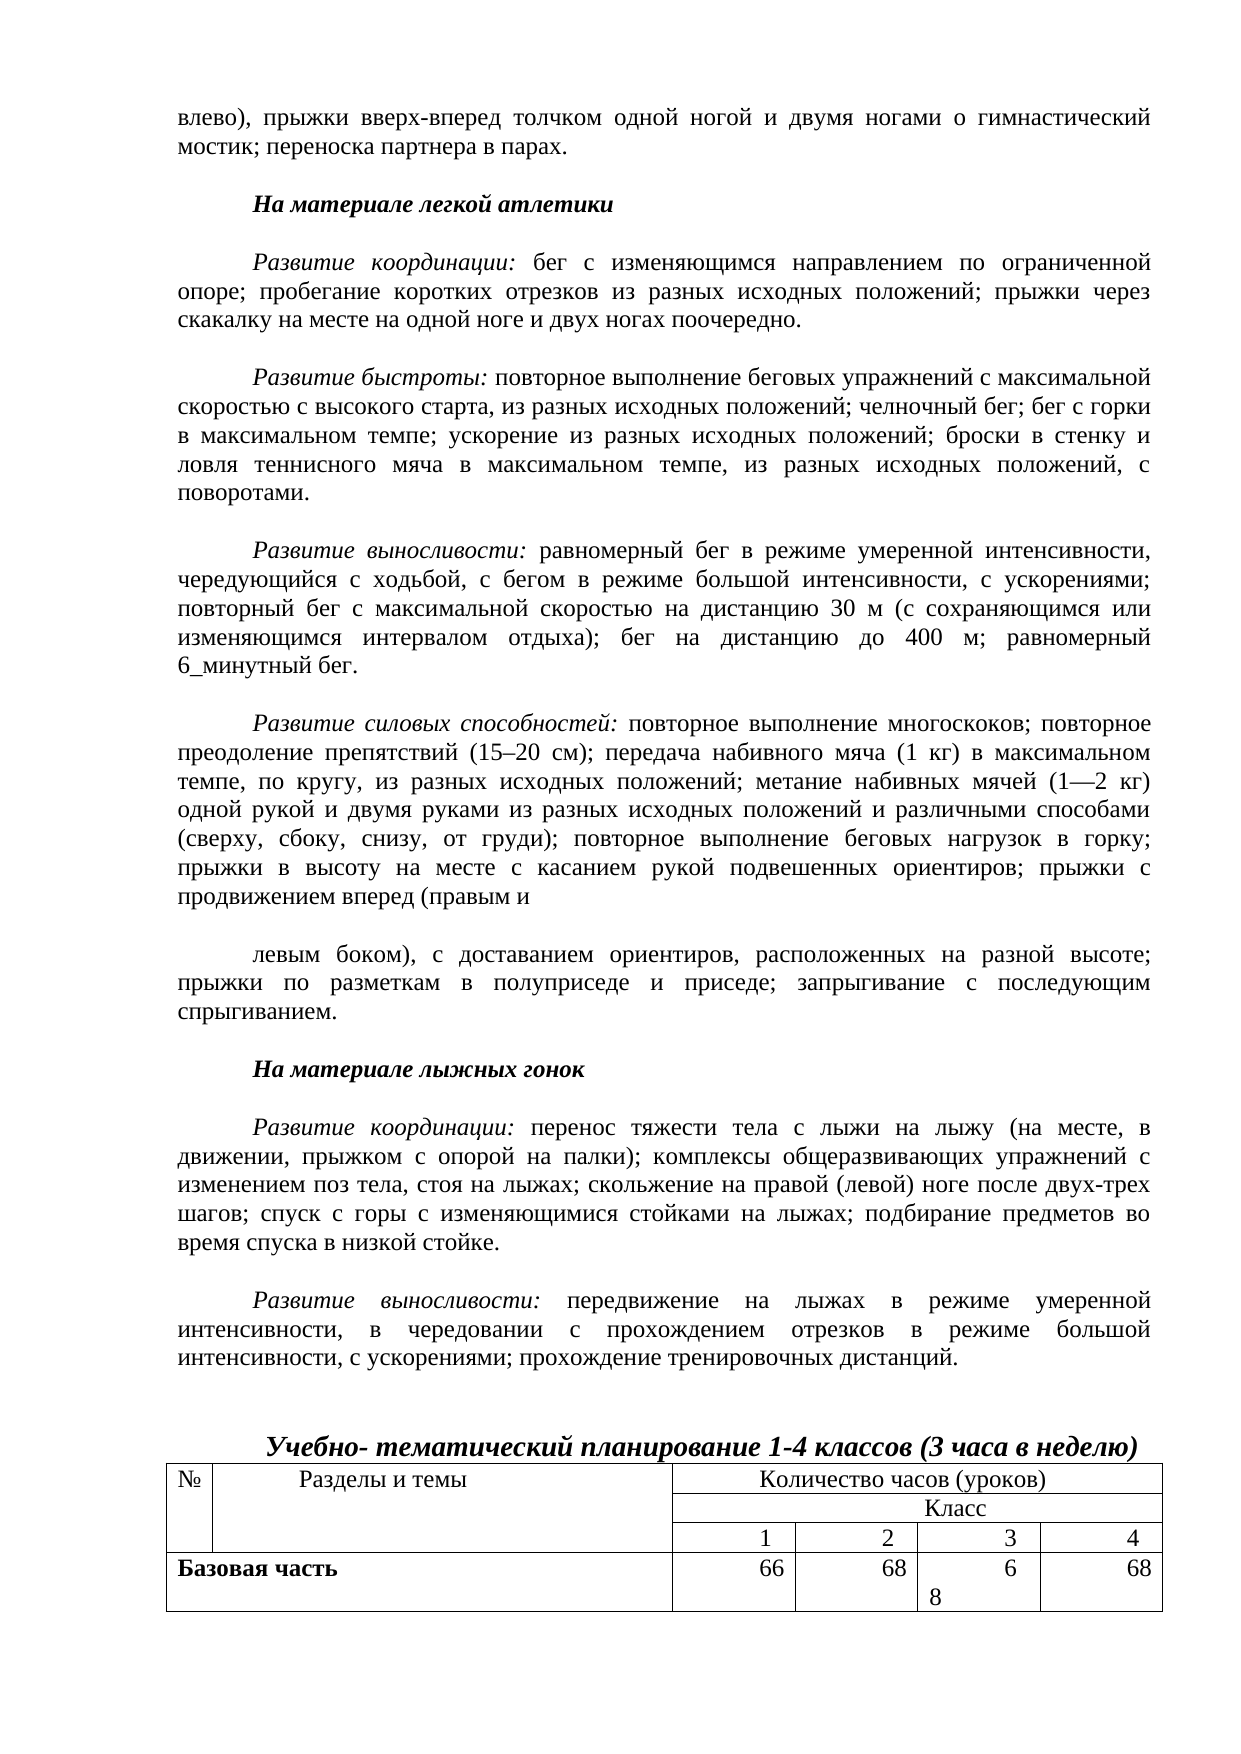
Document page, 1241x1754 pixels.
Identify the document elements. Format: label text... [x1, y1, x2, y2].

text Развитие силовых способностей: повторное выполнение многоскоков; повторное преодоление препятствий (15–20 см); передача набивного мяча () в максимальном темпе, по кругу, из разных исходных положений; метание набивных мячей (1—2 кг) одной рукой и двумя руками из разных исходных положений и различными способами (сверху, сбоку, снизу, от груди); повторное выполнение беговых нагрузок в горку; прыжки в высоту на месте с касанием рукой подвешенных ориентиров; прыжки с продвижением вперед (правым и [177, 708, 1152, 909]
text На материале лыжных гонок [177, 1054, 1152, 1083]
table_header Количество часов (уроков) [673, 1464, 1162, 1492]
table_cell 66 [673, 1553, 795, 1611]
text На материале легкой атлетики [177, 189, 1152, 218]
table_cell 3 [918, 1523, 1040, 1552]
table_cell 68 [1041, 1553, 1162, 1611]
table_header Разделы и темы [213, 1464, 672, 1552]
table_cell Класс [673, 1494, 1162, 1522]
text Развитие выносливости: передвижение на лыжах в режиме умеренной интенсивности, в чередовании с прохождением отрезков в режиме большой интенсивности, с ускорениями; прохождение тренировочных дистанций. [177, 1285, 1152, 1371]
text Развитие быстроты: повторное выполнение беговых упражнений с максимальной скоростью с высокого старта, из разных исходных положений; челночный бег; бег с горки в максимальном темпе; ускорение из разных исходных положений; броски в стенку и ловля теннисного мяча в максимальном темпе, из разных исходных положений, с поворотами. [177, 362, 1152, 506]
text Развитие координации: бег с изменяющимся направлением по ограниченной опоре; пробегание коротких отрезков из разных исходных положений; прыжки через скакалку на месте на одной ноге и двух ногах поочередно. [177, 247, 1152, 333]
table_cell 2 [796, 1523, 917, 1552]
text Развитие координации: перенос тяжести тела с лыжи на лыжу (на месте, в движении, прыжком с опорой на палки); комплексы общеразвивающих упражнений с изменением поз тела, стоя на лыжах; скольжение на правой (левой) ноге после двух-трех шагов; спуск с горы с изменяющимися стойками на лыжах; подбирание предметов во время спуска в низкой стойке. [177, 1112, 1152, 1256]
table_header № [167, 1464, 212, 1552]
text левым боком), с доставанием ориентиров, расположенных на разной высоте; прыжки по разметкам в полуприседе и приседе; запрыгивание с последующим спрыгиванием. [177, 939, 1152, 1025]
table_cell 68 [918, 1553, 1040, 1611]
table_cell Базовая часть [167, 1553, 672, 1611]
table_cell 1 [673, 1523, 795, 1552]
table_cell 4 [1041, 1523, 1162, 1552]
text Развитие выносливости: равномерный бег в режиме умеренной интенсивности, чередующийся с ходьбой, с бегом в режиме большой интенсивности, с ускорениями; повторный бег с максимальной скоростью на дистанцию (с сохраняющимся или изменяющимся интервалом отдыха); бег на дистанцию до ; равномерный 6_минутный бег. [177, 535, 1152, 679]
subtitle Учебно- тематический планирование 1-4 классов (3 часа в неделю) [177, 1429, 1152, 1463]
table_cell 68 [796, 1553, 917, 1611]
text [177, 102, 1152, 160]
